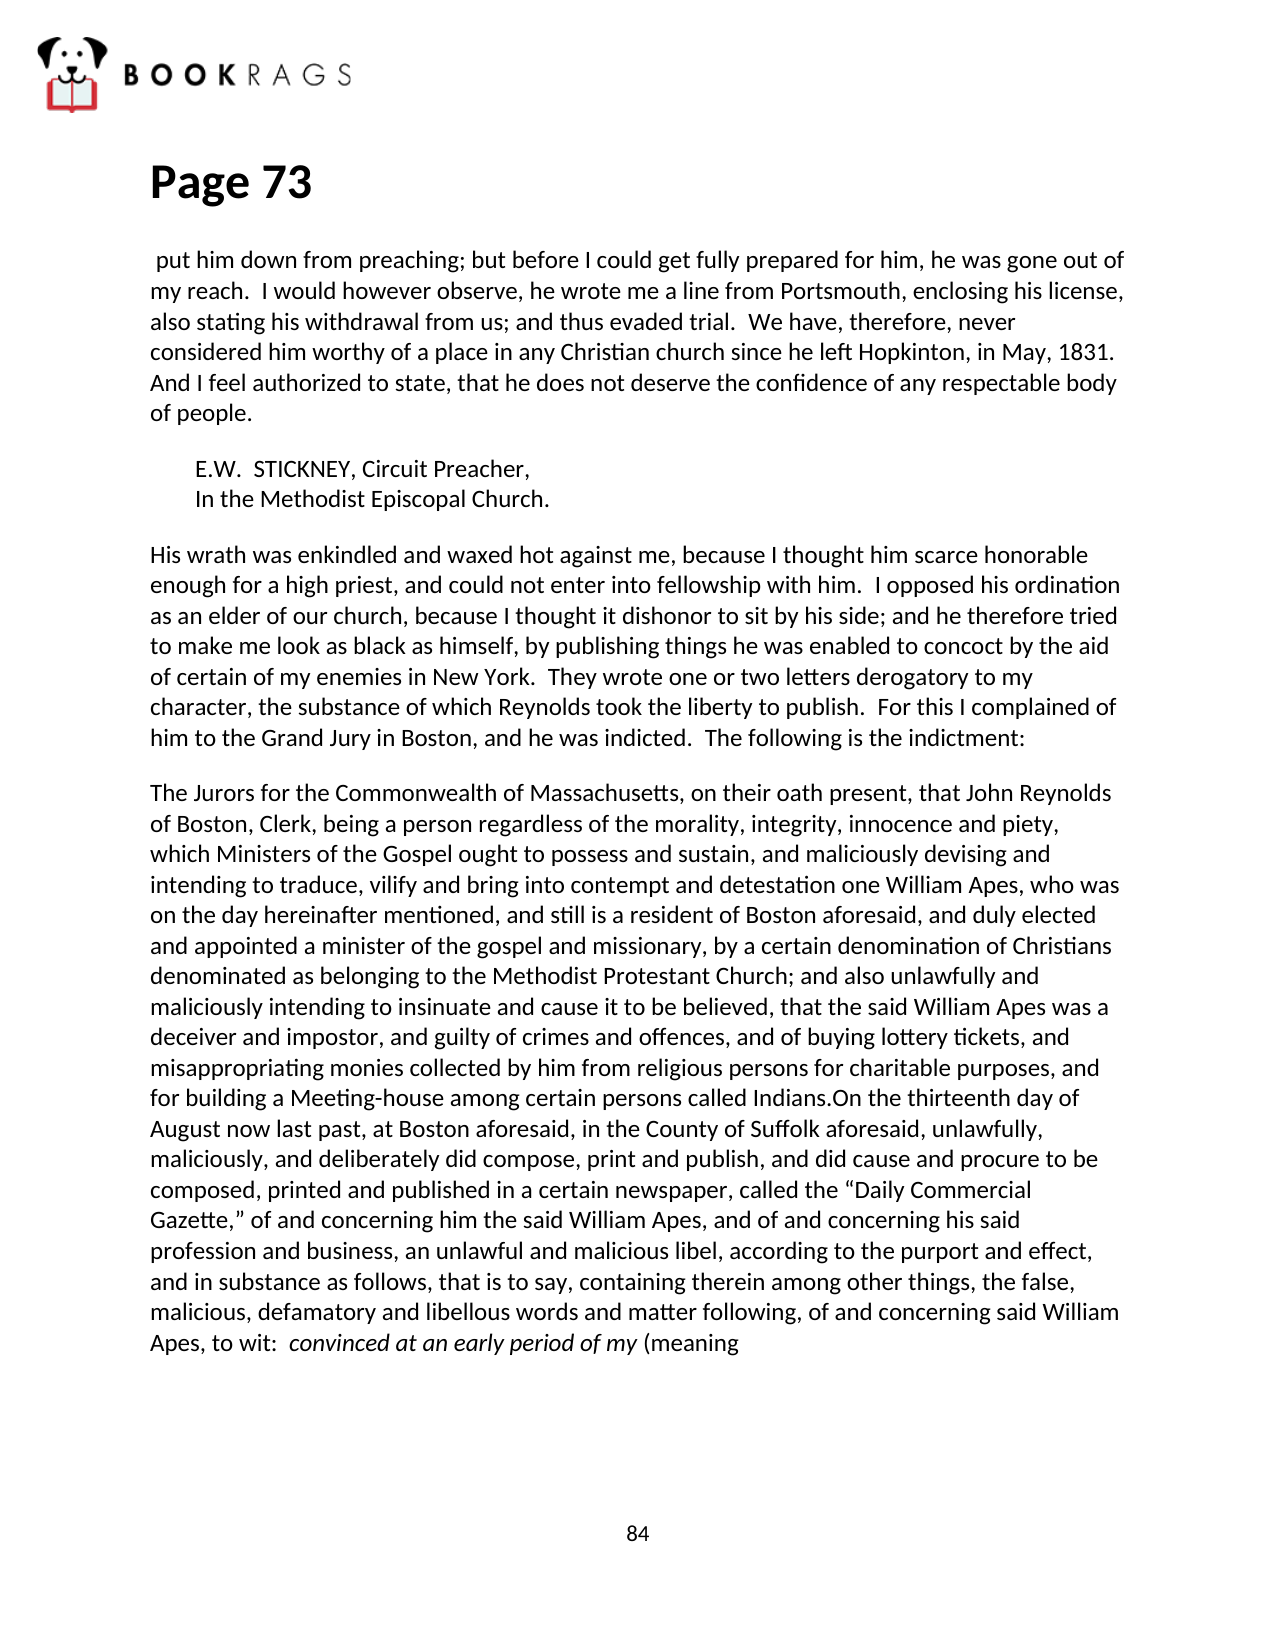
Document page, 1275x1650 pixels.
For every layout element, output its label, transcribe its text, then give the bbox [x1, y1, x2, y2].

picture [37, 37, 351, 113]
text Page 73 [150, 150, 1125, 211]
text His wrath was enkindled and waxed hot against me, because I thought him scarce honorable enough for a high priest, and could not enter into fellowship with him. I opposed his ordination as an elder of our church, because I thought it dishonor to sit by his side; and he therefore tried to make me look as black as himself, by publishing things he was enabled to concoct by the aid of certain of my enemies in New York. They wrote one or two letters derogatory to my character, the substance of which Reynolds took the liberty to publish. For this I complained of him to the Grand Jury in Boston, and he was indicted. The following is the indictment: [150, 539, 1125, 752]
text E.W. STICKNEY, Circuit Preacher, In the Methodist Episcopal Church. [150, 453, 1125, 514]
text The Jurors for the Commonwealth of Massachusetts, on their oath present, that John Reynolds of Boston, Clerk, being a person regardless of the morality, integrity, innocence and piety, which Ministers of the Gospel ought to possess and sustain, and maliciously devising and intending to traduce, vilify and bring into contempt and detestation one William Apes, who was on the day hereinafter mentioned, and still is a resident of Boston aforesaid, and duly elected and appointed a minister of the gospel and missionary, by a certain denomination of Christians denominated as belonging to the Methodist Protestant Church; and also unlawfully and maliciously intending to insinuate and cause it to be believed, that the said William Apes was a deceiver and impostor, and guilty of crimes and offences, and of buying lottery tickets, and misappropriating monies collected by him from religious persons for charitable purposes, and for building a Meeting-house among certain persons called Indians.On the thirteenth day of August now last past, at Boston aforesaid, in the County of Suffolk aforesaid, unlawfully, maliciously, and deliberately did compose, print and publish, and did cause and procure to be composed, printed and published in a certain newspaper, called the “Daily Commercial Gazette,” of and concerning him the said William Apes, and of and concerning his said profession and business, an unlawful and malicious libel, according to the purport and effect, and in substance as follows, that is to say, containing therein among other things, the false, malicious, defamatory and libellous words and matter following, of and concerning said William Apes, to wit: convinced at an early period of my (meaning [150, 777, 1125, 1357]
text put him down from preaching; but before I could get fully prepared for him, he was gone out of my reach. I would however observe, he wrote me a line from Portsmouth, enclosing his license, also stating his withdrawal from us; and thus evaded trial. We have, therefore, never considered him worthy of a place in any Christian church since he left Hopkinton, in May, 1831. And I feel authorized to state, that he does not deserve the confidence of any respectable body of people. [150, 244, 1125, 428]
